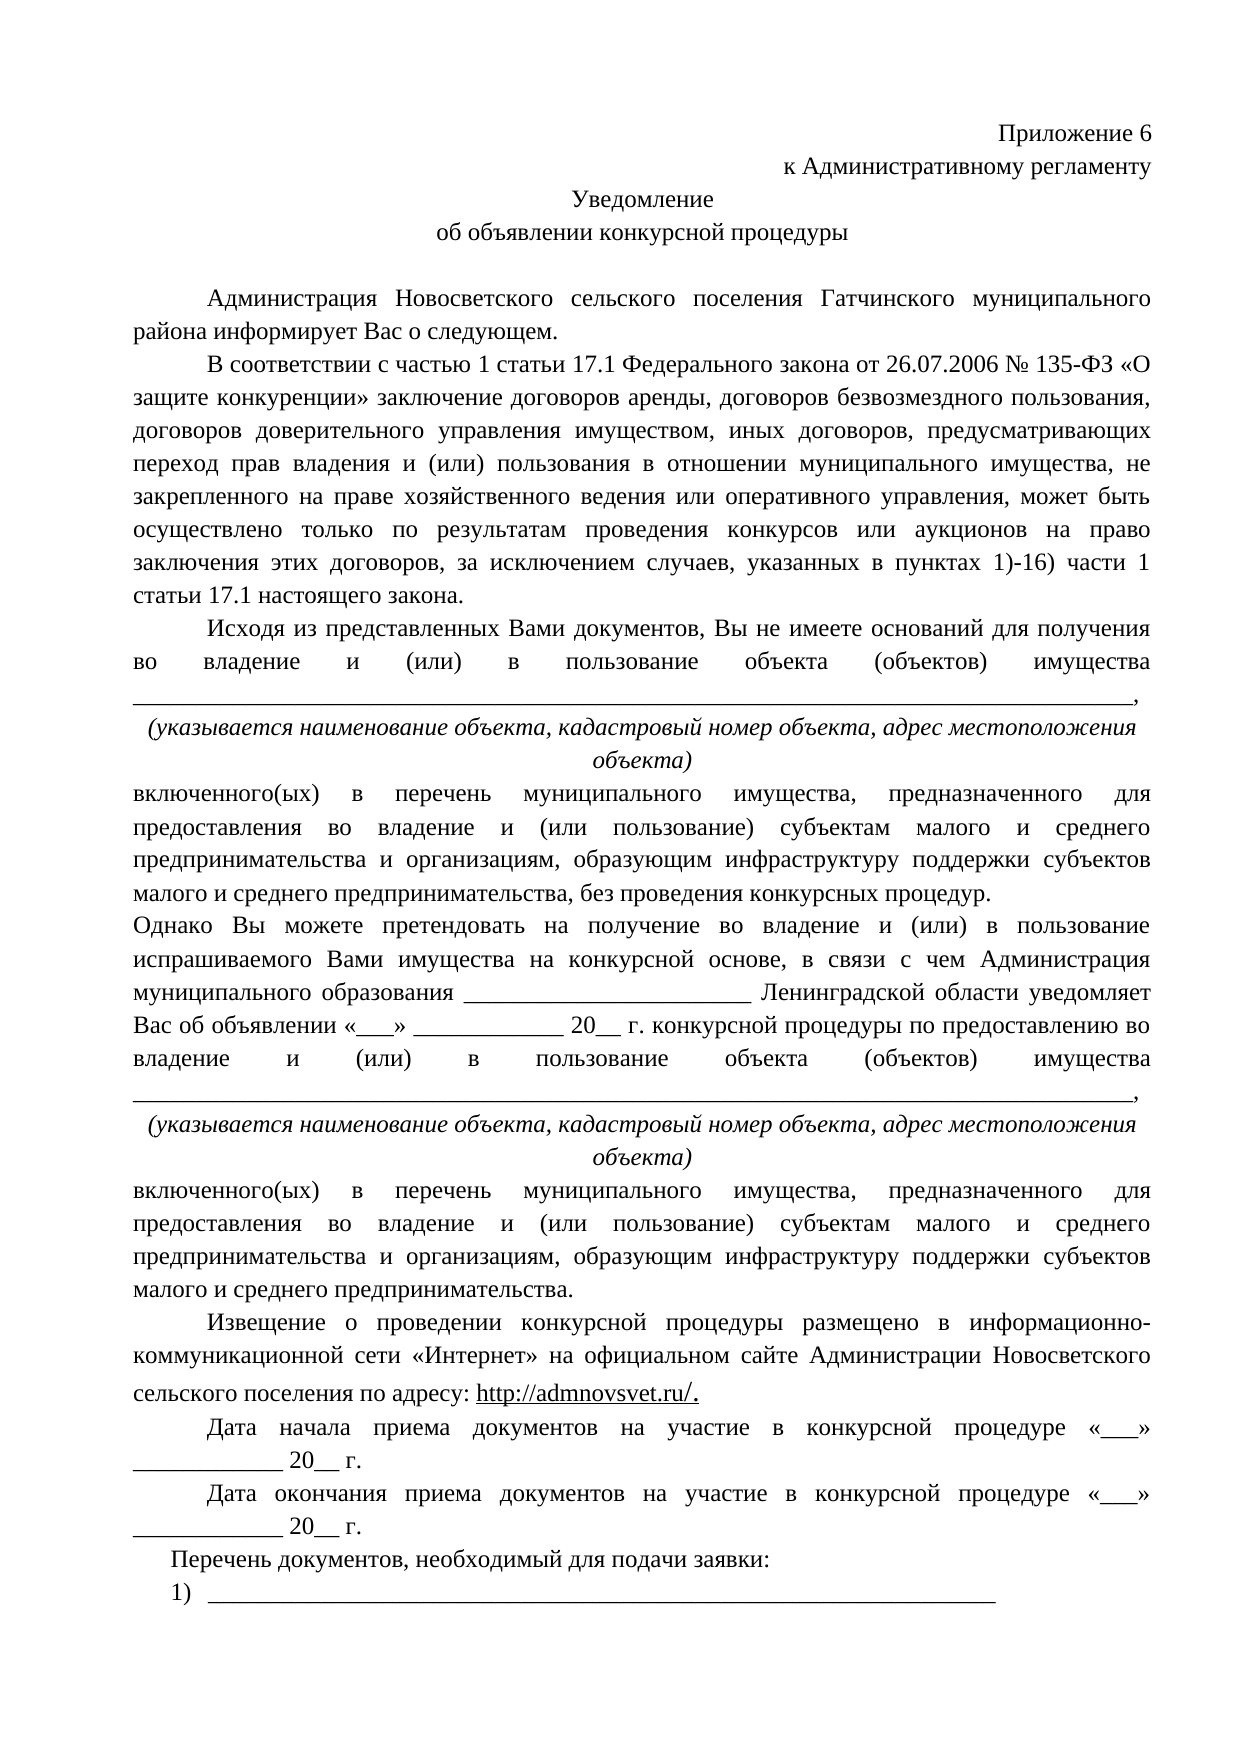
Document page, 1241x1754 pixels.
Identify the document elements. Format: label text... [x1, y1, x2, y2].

text Уведомление [133, 184, 1152, 213]
text Дата окончания приема документов на участие в конкурсной процедуре «___» ____________ 20__ г. [133, 1478, 1152, 1540]
text включенного(ых) в перечень муниципального имущества, предназначенного для предоставления во владение и (или пользование) субъектам малого и среднего предпринимательства и организациям, образующим инфраструктуру поддержки субъектов малого и среднего предпринимательства, без проведения конкурсных процедур. [133, 778, 1152, 906]
text Однако Вы можете претендовать на получение во владение и (или) в пользование испрашиваемого Вами имущества на конкурсной основе, в связи с чем Администрация муниципального образования _______________________ Ленинградской области уведомляет Вас об объявлении «___» ____________ 20__ г. конкурсной процедуры по предоставлению во владение и (или) в пользование объекта (объектов) имущества ________________________________________________________________________________, [133, 911, 1152, 1104]
text (указывается наименование объекта, кадастровый номер объекта, адрес местоположения объекта) [133, 1109, 1152, 1171]
text Перечень документов, необходимый для подачи заявки: [133, 1544, 1152, 1573]
text Извещение о проведении конкурсной процедуры размещено в информационно-коммуникационной сети «Интернет» на официальном сайте Администрации Новосветского сельского поселения по адресу: http://admnovsvet.ru/. [133, 1307, 1152, 1407]
text об объявлении конкурсной процедуры [133, 217, 1152, 246]
text к Административному регламенту [133, 151, 1152, 180]
text Администрация Новосветского сельского поселения Гатчинского муниципального района информирует Вас о следующем. [133, 283, 1152, 345]
text Дата начала приема документов на участие в конкурсной процедуре «___» ____________ 20__ г. [133, 1412, 1152, 1474]
text Приложение 6 [133, 118, 1152, 147]
text (указывается наименование объекта, кадастровый номер объекта, адрес местоположения объекта) [133, 712, 1152, 774]
text Исходя из представленных Вами документов, Вы не имеете оснований для получения во владение и (или) в пользование объекта (объектов) имущества ________________________________________________________________________________, [133, 613, 1152, 708]
text В соответствии с частью 1 статьи 17.1 Федерального закона от 26.07.2006 № 135-ФЗ «О защите конкуренции» заключение договоров аренды, договоров безвозмездного пользования, договоров доверительного управления имуществом, иных договоров, предусматривающих переход прав владения и (или) пользования в отношении муниципального имущества, не закрепленного на праве хозяйственного ведения или оперативного управления, может быть осуществлено только по результатам проведения конкурсов или аукционов на право заключения этих договоров, за исключением случаев, указанных в пунктах 1)-16) части 1 статьи 17.1 настоящего закона. [133, 349, 1152, 609]
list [170, 1577, 1152, 1606]
text включенного(ых) в перечень муниципального имущества, предназначенного для предоставления во владение и (или пользование) субъектам малого и среднего предпринимательства и организациям, образующим инфраструктуру поддержки субъектов малого и среднего предпринимательства. [133, 1175, 1152, 1303]
